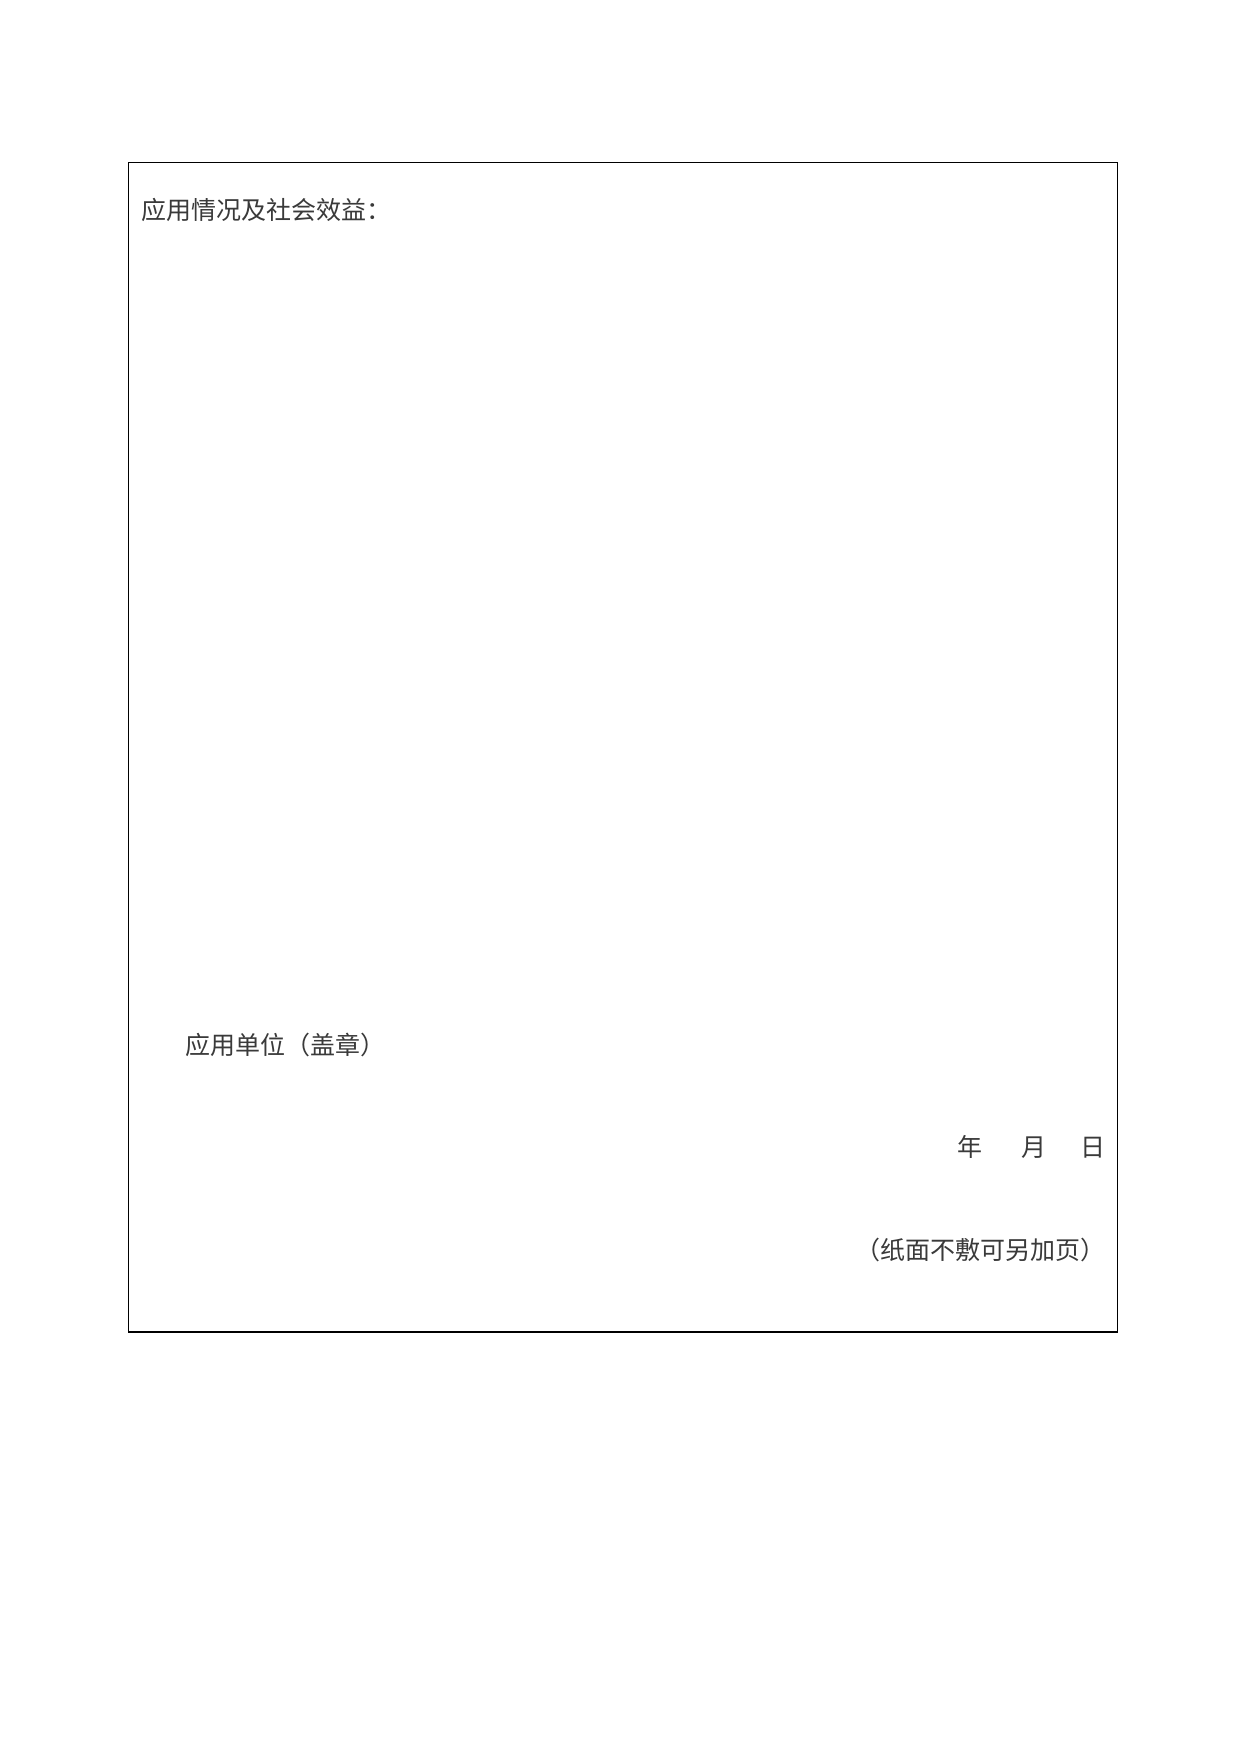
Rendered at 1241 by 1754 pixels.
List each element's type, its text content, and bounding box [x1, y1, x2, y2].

table_cell 应用情况及社会效益： 应用单位（盖章） 年 月 日 （纸面不敷可另加页） [129, 163, 1117, 1331]
